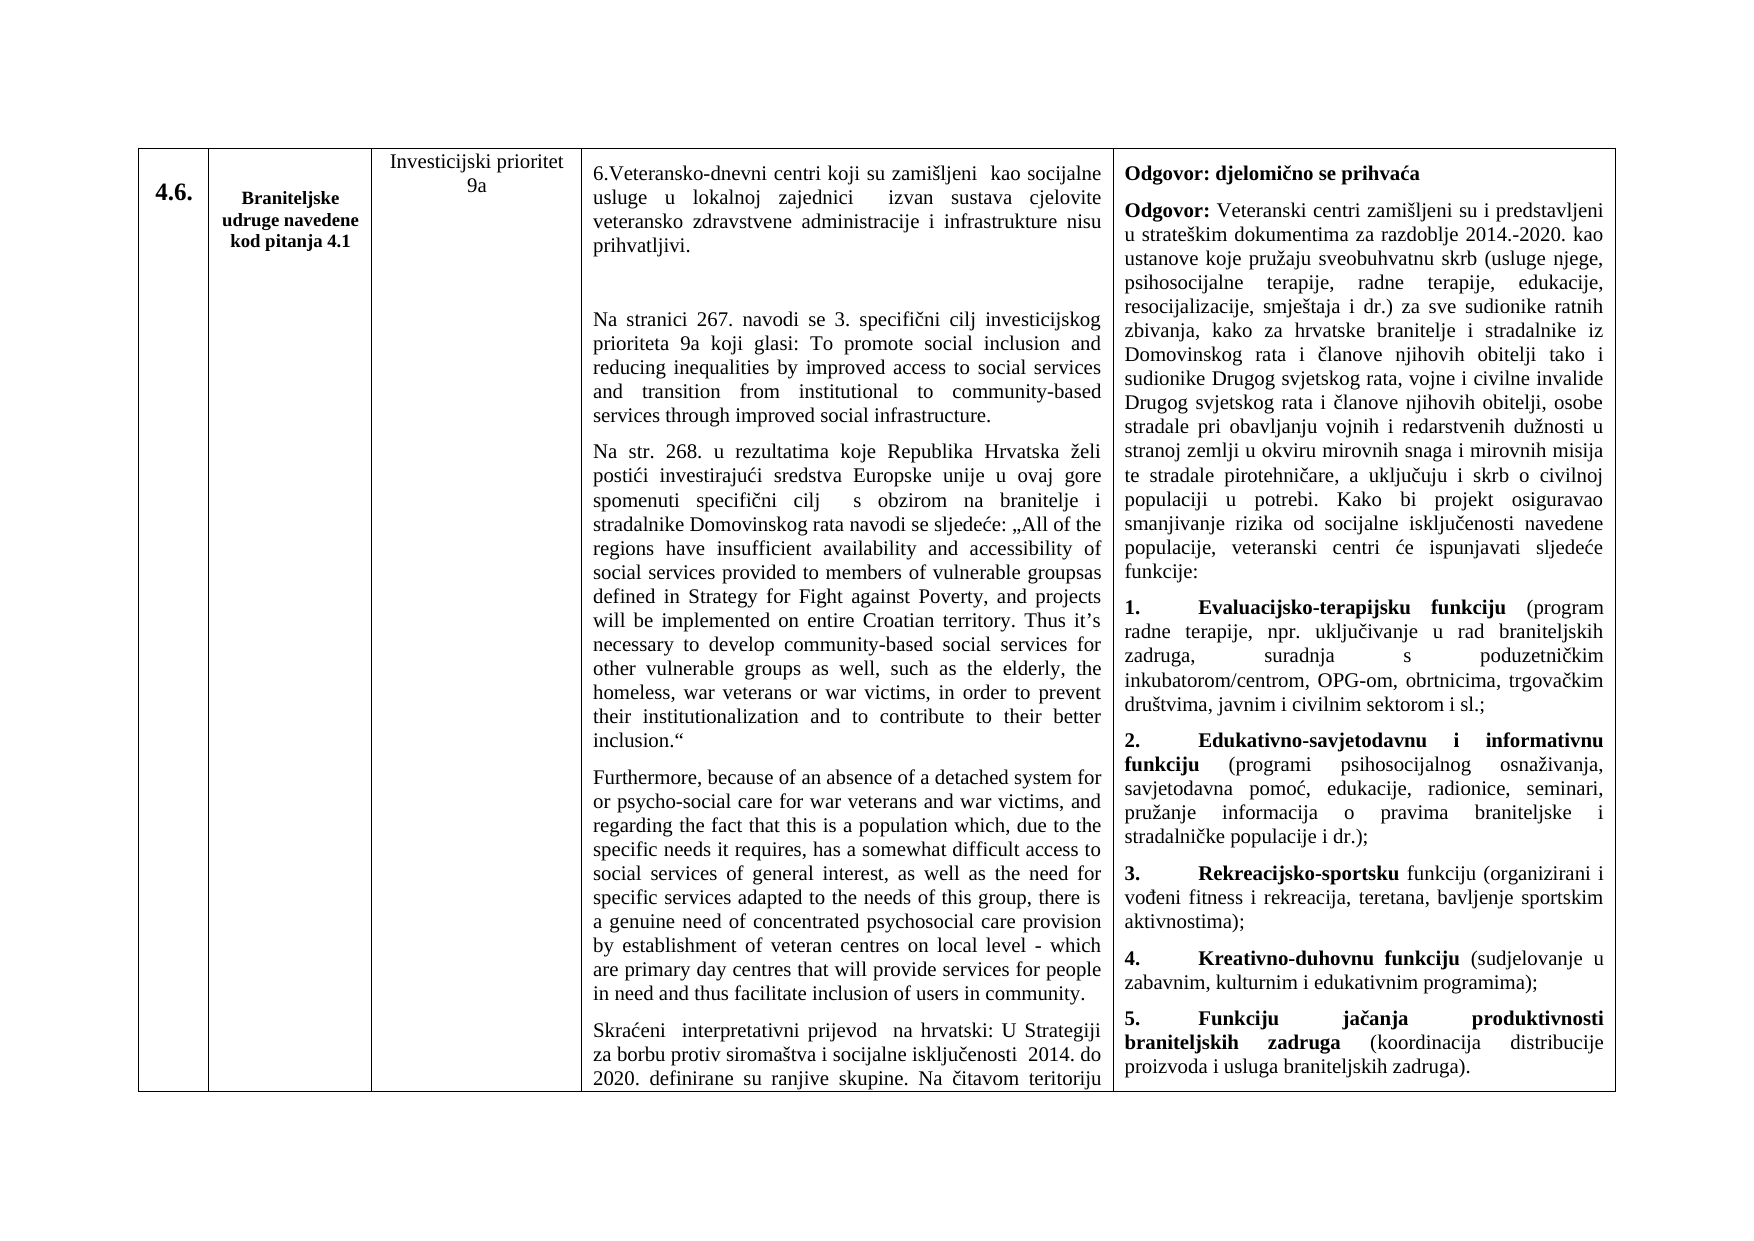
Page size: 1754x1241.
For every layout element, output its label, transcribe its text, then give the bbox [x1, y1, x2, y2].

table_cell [209, 149, 371, 1091]
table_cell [1114, 149, 1615, 1091]
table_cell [372, 149, 581, 1091]
table_cell 4.6. [139, 149, 208, 1091]
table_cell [582, 149, 1113, 1091]
